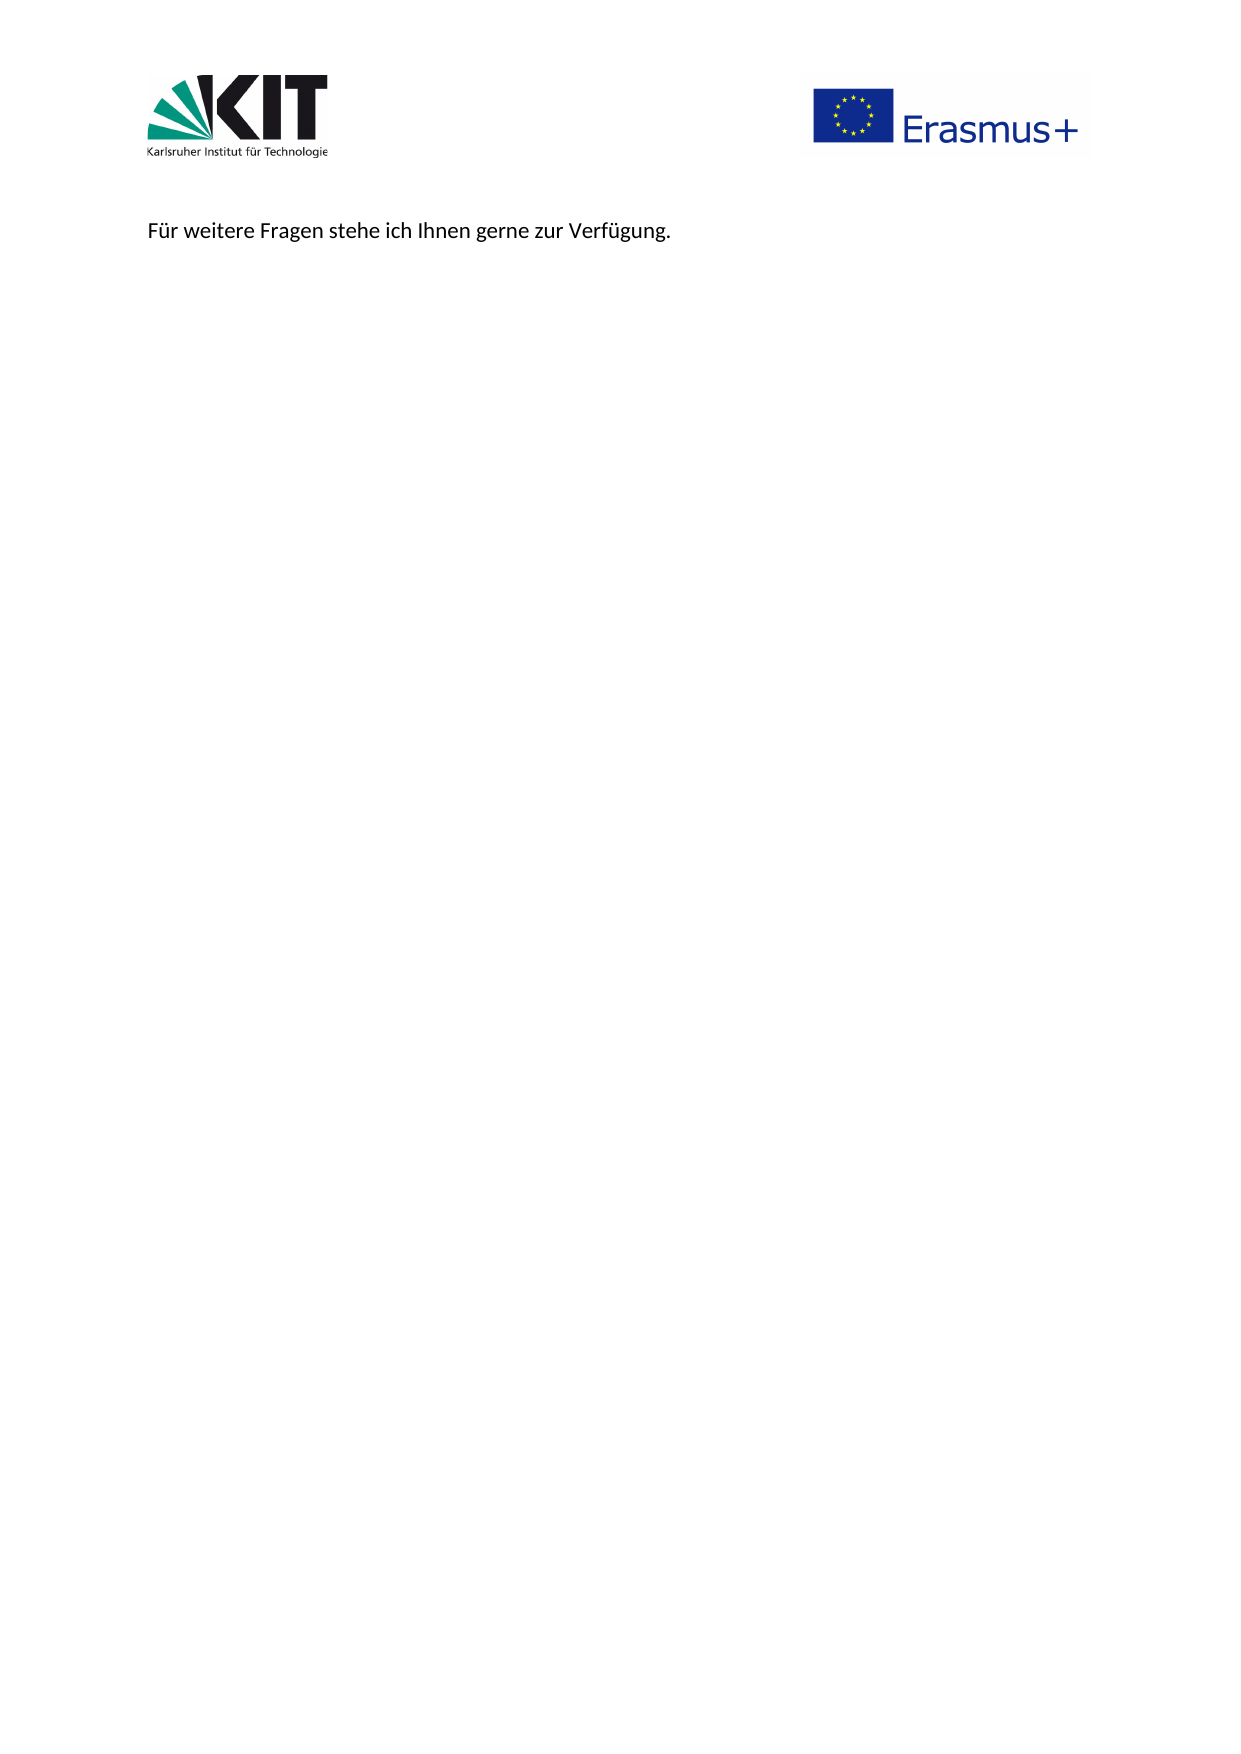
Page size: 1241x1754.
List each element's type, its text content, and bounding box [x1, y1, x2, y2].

text Für weitere Fragen stehe ich Ihnen gerne zur Verfügung. [148, 216, 1093, 244]
picture [147, 75, 328, 158]
picture [798, 73, 1093, 158]
